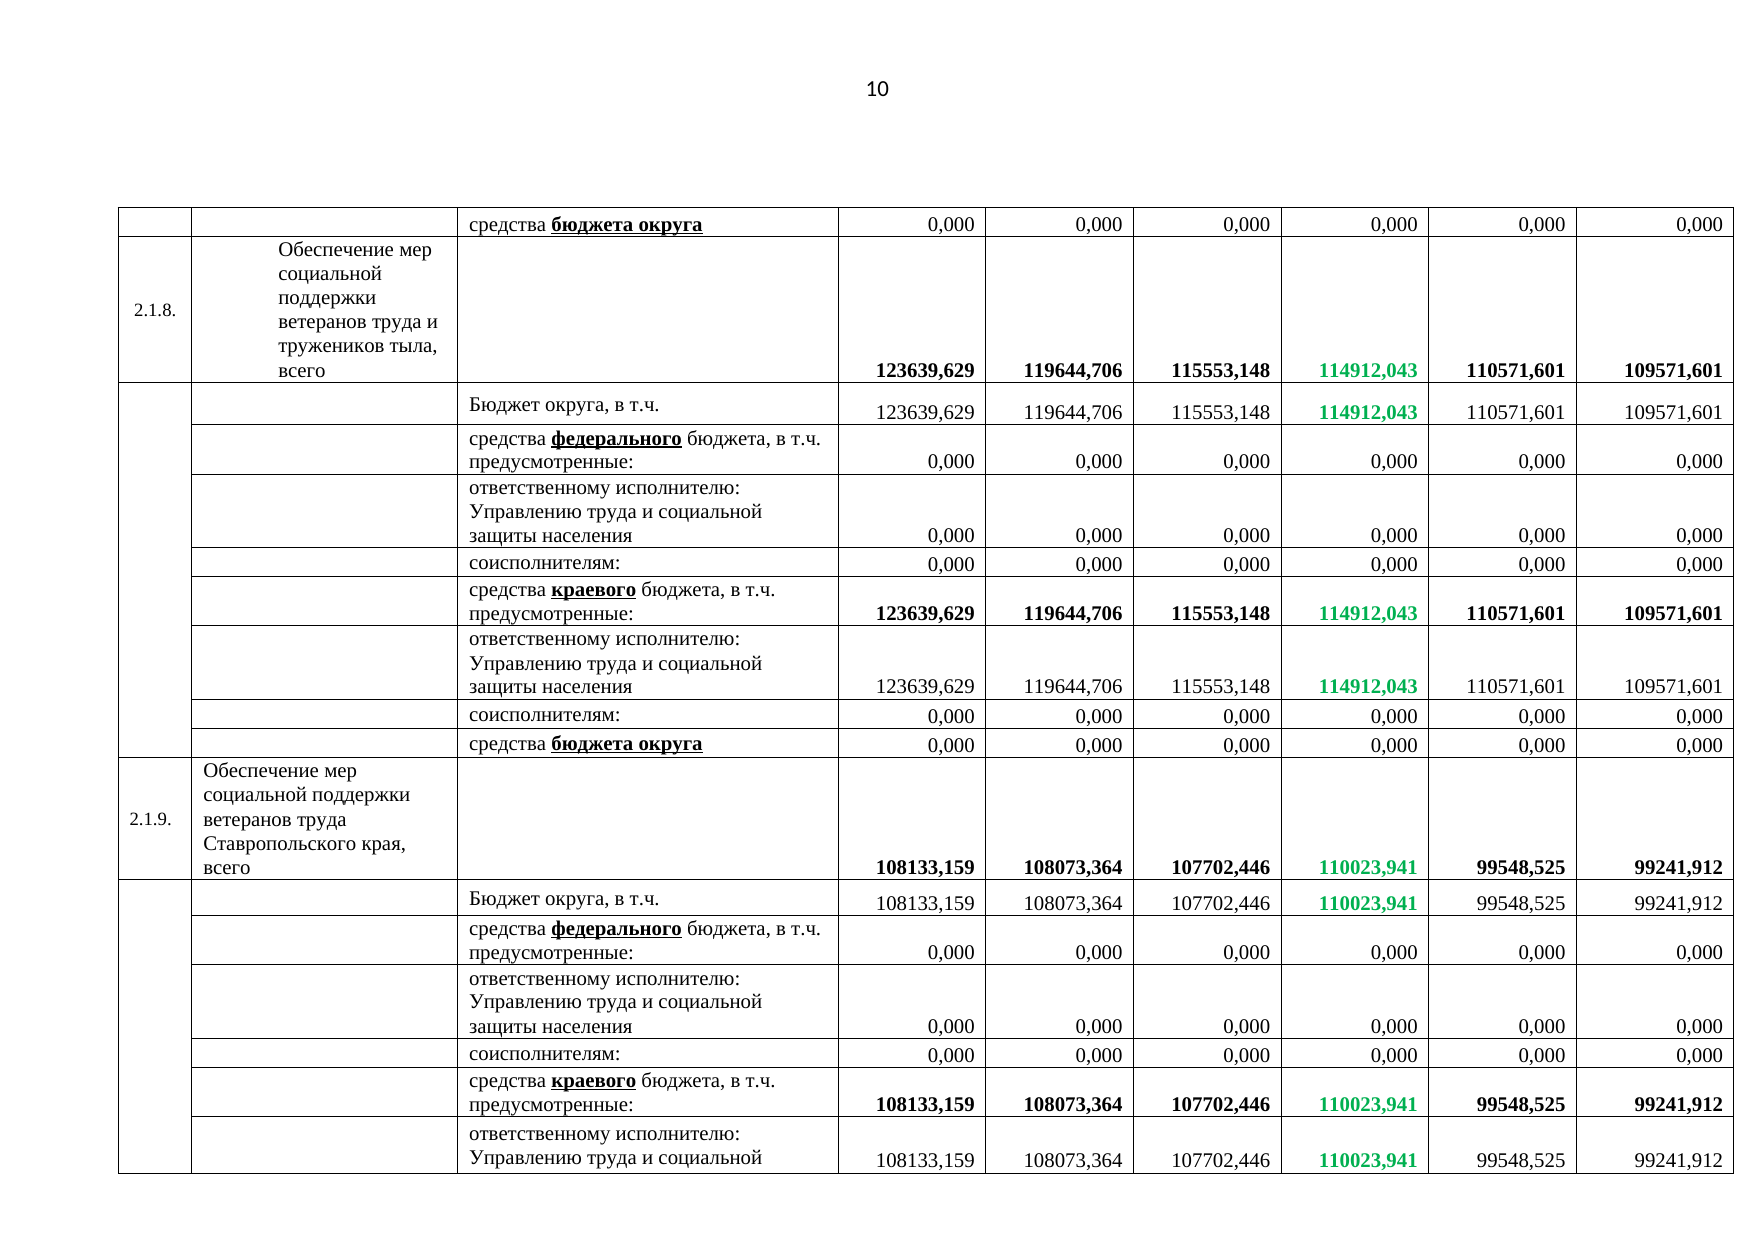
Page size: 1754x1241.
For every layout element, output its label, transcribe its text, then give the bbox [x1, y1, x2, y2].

table_cell 0,000 [986, 916, 1133, 964]
table_cell соисполнителям: [458, 1039, 838, 1067]
table_cell 0,000 [986, 729, 1133, 757]
table_cell 110571,601 [1429, 383, 1576, 424]
table_cell ответственному исполнителю: Управлению труда и социальной защиты населения [458, 475, 838, 547]
table_cell средства краевого бюджета, в т.ч. предусмотренные: [458, 1068, 838, 1116]
table_cell 99241,912 [1577, 758, 1733, 879]
table_cell [192, 729, 457, 757]
table_cell 110023,941 [1282, 1117, 1428, 1172]
table_cell 0,000 [1429, 965, 1576, 1038]
table_cell 119644,706 [986, 577, 1133, 625]
table_cell 0,000 [1282, 548, 1428, 576]
table_cell Обеспечение мер социальной поддержки ветеранов труда и тружеников тыла, всего [192, 237, 457, 382]
table_cell 0,000 [1282, 1039, 1428, 1067]
table_cell 108133,159 [839, 1068, 985, 1116]
table_cell 109571,601 [1577, 626, 1733, 698]
table_cell [192, 548, 457, 576]
table_cell 109571,601 [1577, 383, 1733, 424]
table_cell 0,000 [1282, 475, 1428, 547]
table_cell 99548,525 [1429, 1117, 1576, 1172]
table_cell 0,000 [839, 475, 985, 547]
table_cell 0,000 [839, 965, 985, 1038]
table_cell 107702,446 [1134, 1068, 1281, 1116]
table_cell 108073,364 [986, 758, 1133, 879]
table_cell Бюджет округа, в т.ч. [458, 880, 838, 915]
table_cell 110023,941 [1282, 1068, 1428, 1116]
table_cell средства краевого бюджета, в т.ч. предусмотренные: [458, 577, 838, 625]
table_cell [192, 916, 457, 964]
table_cell 0,000 [1134, 548, 1281, 576]
table_cell 0,000 [986, 1039, 1133, 1067]
table_cell 119644,706 [986, 626, 1133, 698]
table_cell 0,000 [1577, 208, 1733, 236]
table_cell [192, 965, 457, 1038]
table_cell 110023,941 [1282, 758, 1428, 879]
table_cell [192, 208, 457, 236]
table_cell [192, 425, 457, 473]
table_cell 0,000 [839, 916, 985, 964]
table_cell 0,000 [1577, 729, 1733, 757]
table_cell 114912,043 [1282, 577, 1428, 625]
table_cell 114912,043 [1282, 237, 1428, 382]
table_cell 0,000 [1134, 700, 1281, 728]
table_cell 0,000 [1134, 729, 1281, 757]
table_cell Обеспечение мер социальной поддержки ветеранов труда Ставропольского края, всего [192, 758, 457, 879]
table_cell 114912,043 [1282, 626, 1428, 698]
table_cell 0,000 [1577, 548, 1733, 576]
table_cell 123639,629 [839, 577, 985, 625]
table_cell 0,000 [1429, 916, 1576, 964]
table_cell 0,000 [1282, 916, 1428, 964]
table_cell 115553,148 [1134, 626, 1281, 698]
table_cell 0,000 [1429, 700, 1576, 728]
table_cell 0,000 [1282, 700, 1428, 728]
table_cell 0,000 [1577, 916, 1733, 964]
table_cell 0,000 [1134, 1039, 1281, 1067]
table_cell средства бюджета округа [458, 208, 838, 236]
table_cell 0,000 [1429, 425, 1576, 473]
table_cell 0,000 [986, 208, 1133, 236]
table_cell [119, 880, 191, 1172]
table_cell [192, 700, 457, 728]
table_cell 0,000 [1577, 425, 1733, 473]
table_cell 0,000 [1429, 208, 1576, 236]
table_cell [192, 626, 457, 698]
table_cell 0,000 [1282, 425, 1428, 473]
table_cell 99548,525 [1429, 1068, 1576, 1116]
table_cell 0,000 [1134, 425, 1281, 473]
table_cell 0,000 [1429, 548, 1576, 576]
table_cell 0,000 [1282, 729, 1428, 757]
table_cell 108073,364 [986, 880, 1133, 915]
table_cell 108073,364 [986, 1117, 1133, 1172]
table_cell [192, 475, 457, 547]
table_cell 108133,159 [839, 880, 985, 915]
table_cell 99241,912 [1577, 1117, 1733, 1172]
table_cell ответственному исполнителю: Управлению труда и социальной защиты населения [458, 965, 838, 1038]
table_cell 0,000 [839, 700, 985, 728]
table_cell 0,000 [1134, 916, 1281, 964]
table_cell 108133,159 [839, 1117, 985, 1172]
table_cell соисполнителям: [458, 548, 838, 576]
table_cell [458, 1117, 838, 1172]
table_cell 108133,159 [839, 758, 985, 879]
table_cell 2.1.9. [119, 758, 191, 879]
table_cell 115553,148 [1134, 383, 1281, 424]
table_cell 0,000 [986, 475, 1133, 547]
table_cell средства федерального бюджета, в т.ч. предусмотренные: [458, 916, 838, 964]
table_cell 0,000 [1577, 475, 1733, 547]
table_cell 110571,601 [1429, 577, 1576, 625]
table_cell 0,000 [986, 548, 1133, 576]
table_cell 123639,629 [839, 626, 985, 698]
table_cell 107702,446 [1134, 880, 1281, 915]
table_cell 123639,629 [839, 237, 985, 382]
table_cell 110571,601 [1429, 237, 1576, 382]
table_cell 109571,601 [1577, 577, 1733, 625]
table_cell 0,000 [839, 425, 985, 473]
table_cell 99548,525 [1429, 758, 1576, 879]
table_cell Бюджет округа, в т.ч. [458, 383, 838, 424]
table_cell 110023,941 [1282, 880, 1428, 915]
table_cell 0,000 [1577, 965, 1733, 1038]
table_cell 0,000 [839, 208, 985, 236]
table_cell [458, 237, 838, 382]
table_cell 109571,601 [1577, 237, 1733, 382]
table_cell средства федерального бюджета, в т.ч. предусмотренные: [458, 425, 838, 473]
table_cell 2.1.8. [119, 237, 191, 382]
table_cell 0,000 [1429, 729, 1576, 757]
table_cell 115553,148 [1134, 577, 1281, 625]
table_cell ответственному исполнителю: Управлению труда и социальной защиты населения [458, 626, 838, 698]
table_cell 119644,706 [986, 383, 1133, 424]
table_cell 0,000 [1134, 208, 1281, 236]
table_cell 99241,912 [1577, 880, 1733, 915]
table_cell [192, 383, 457, 424]
table_cell [458, 758, 838, 879]
table_cell [192, 1117, 457, 1172]
table_cell 0,000 [986, 425, 1133, 473]
table_cell 0,000 [839, 548, 985, 576]
table_cell 119644,706 [986, 237, 1133, 382]
table_cell 123639,629 [839, 383, 985, 424]
table_cell [192, 1039, 457, 1067]
table_cell 0,000 [986, 965, 1133, 1038]
table_cell 110571,601 [1429, 626, 1576, 698]
table_cell 0,000 [839, 729, 985, 757]
table_cell 0,000 [1577, 1039, 1733, 1067]
table_cell 0,000 [1282, 208, 1428, 236]
table_cell 0,000 [986, 700, 1133, 728]
table_cell 0,000 [839, 1039, 985, 1067]
table_cell 114912,043 [1282, 383, 1428, 424]
table_cell 107702,446 [1134, 1117, 1281, 1172]
table_cell 0,000 [1577, 700, 1733, 728]
table_cell соисполнителям: [458, 700, 838, 728]
table_cell 108073,364 [986, 1068, 1133, 1116]
table_cell [192, 880, 457, 915]
table_cell [192, 1068, 457, 1116]
table_cell 0,000 [1429, 1039, 1576, 1067]
table_cell 99548,525 [1429, 880, 1576, 915]
table_cell 0,000 [1134, 475, 1281, 547]
table_cell [192, 577, 457, 625]
table_cell 115553,148 [1134, 237, 1281, 382]
table_cell 107702,446 [1134, 758, 1281, 879]
table_cell 0,000 [1282, 965, 1428, 1038]
table_cell 0,000 [1429, 475, 1576, 547]
table_cell 0,000 [1134, 965, 1281, 1038]
table_cell 99241,912 [1577, 1068, 1733, 1116]
table_cell средства бюджета округа [458, 729, 838, 757]
table_cell [119, 383, 191, 757]
